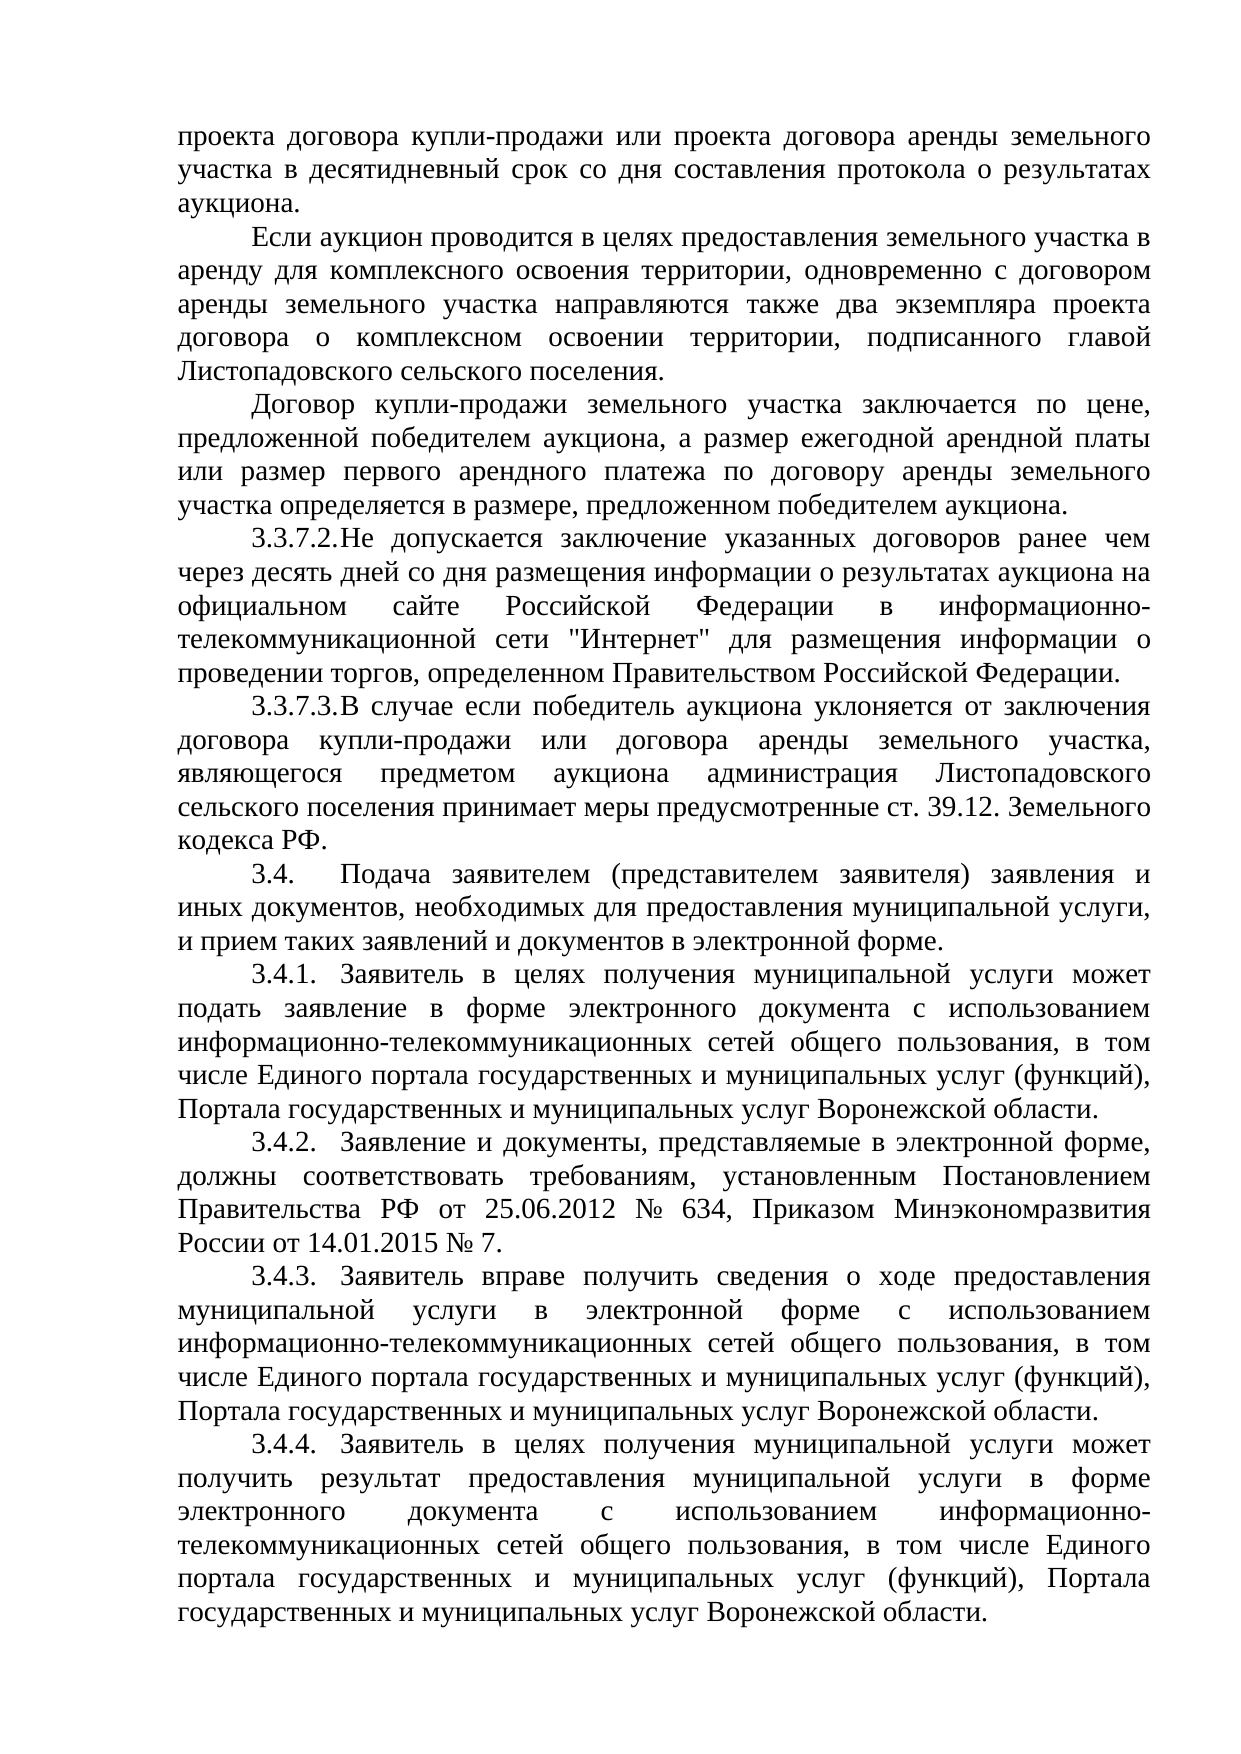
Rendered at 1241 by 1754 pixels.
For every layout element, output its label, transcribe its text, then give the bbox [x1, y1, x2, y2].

list Подача заявителем (представителем заявителя) заявления и иных документов, необходимых для предоставления муниципальной услуги, и прием таких заявлений и документов в электронной форме. [177, 856, 1152, 957]
list Заявитель в целях получения муниципальной услуги может подать заявление в форме электронного документа с использованием информационно-телекоммуникационных сетей общего пользования, в том числе Единого портала государственных и муниципальных услуг (функций), Портала государственных и муниципальных услуг Воронежской области. [177, 957, 1152, 1124]
list Заявитель вправе получить сведения о ходе предоставления муниципальной услуги в электронной форме с использованием информационно-телекоммуникационных сетей общего пользования, в том числе Единого портала государственных и муниципальных услуг (функций), Портала государственных и муниципальных услуг Воронежской области. [177, 1258, 1152, 1426]
list Заявитель в целях получения муниципальной услуги может получить результат предоставления муниципальной услуги в форме электронного документа с использованием информационно-телекоммуникационных сетей общего пользования, в том числе Единого портала государственных и муниципальных услуг (функций), Портала государственных и муниципальных услуг Воронежской области. [177, 1426, 1152, 1627]
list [177, 118, 1152, 219]
list Не допускается заключение указанных договоров ранее чем через десять дней со дня размещения информации о результатах аукциона на официальном сайте Российской Федерации в информационно-телекоммуникационной сети "Интернет" для размещения информации о проведении торгов, определенном Правительством Российской Федерации. [177, 521, 1152, 688]
list В случае если победитель аукциона уклоняется от заключения договора купли-продажи или договора аренды земельного участка, являющегося предметом аукциона администрация Листопадовского сельского поселения принимает меры предусмотренные ст. 39.12. Земельного кодекса РФ. [177, 688, 1152, 856]
list Если аукцион проводится в целях предоставления земельного участка в аренду для комплексного освоения территории, одновременно с договором аренды земельного участка направляются также два экземпляра проекта договора о комплексном освоении территории, подписанного главой Листопадовского сельского поселения. [177, 219, 1152, 386]
list Договор купли-продажи земельного участка заключается по цене, предложенной победителем аукциона, а размер ежегодной арендной платы или размер первого арендного платежа по договору аренды земельного участка определяется в размере, предложенном победителем аукциона. [177, 386, 1152, 521]
list Заявление и документы, представляемые в электронной форме, должны соответствовать требованиям, установленным Постановлением Правительства РФ от 25.06.2012 № 634, Приказом Минэкономразвития России от 14.01.2015 № 7. [177, 1124, 1152, 1258]
